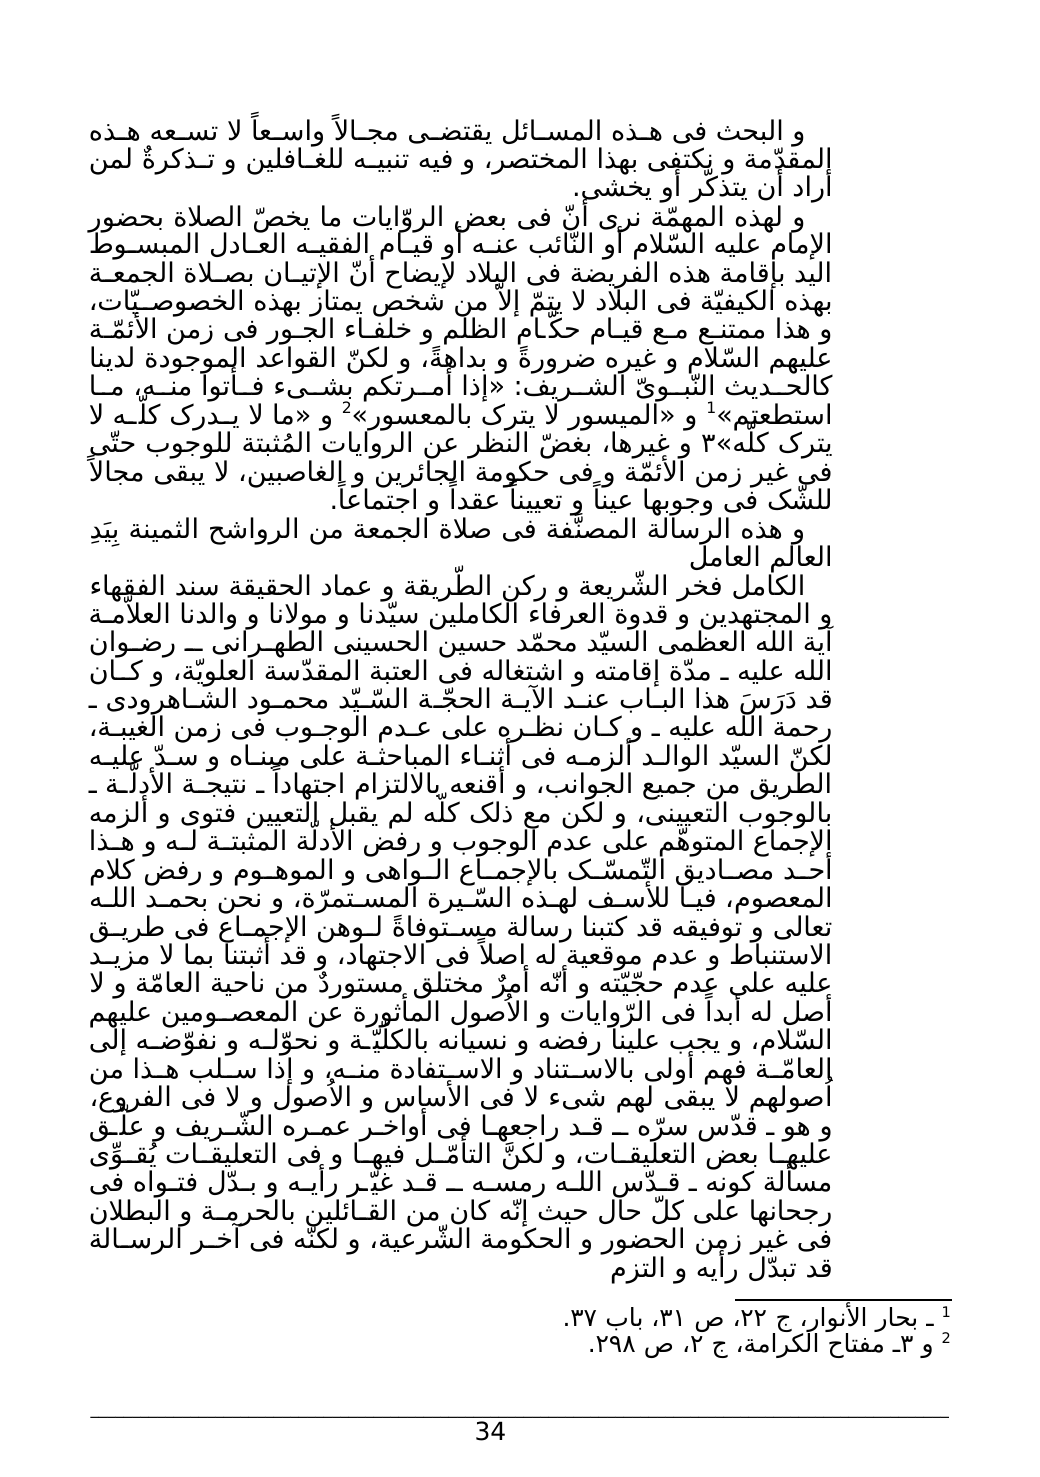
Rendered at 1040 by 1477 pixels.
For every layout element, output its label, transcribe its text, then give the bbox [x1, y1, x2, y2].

text و لهذه المهمّة نری أنّ فی بعض الروّایات ما یخصّ الصلاة بحضور الإمام علیه السّلام أو النّائب عنه أو قیام الفقیه العادل المبسوط الید بإقامة هذه الفریضة فی البلاد لإیضاح أنّ الإتیان بصلاة الجمعة بهذه الکیفیّة فی البلاد لا یتمّ إلاّ من شخص یمتاز بهذه الخصوصیّات، و هذا ممتنع مع قیام حکّام الظلم و خلفاء ‌الجور فی زمن الأئمّة ‌علیهم السّلام و غیره ضرورةً ‌و بداهةً، و لکنّ القواعد الموجودة لدینا کالحدیث النّبویّ الشریف: «إذا أمرتکم بشیء فأتوا منه، ما استطعتم» و «المیسور لا یترک بالمعسور» و «ما لا یدرک کلّه لا یترک کلّه»٣ و غیرها، بغضّ النظر عن الروایات المُثبتة للوجوب حتّی فی غیر زمن الأئمّة و فی حکومة الجائرین و الغاصبین، لا یبقی مجالاً للشّک فی وجوبها عیناً و تعییناً عقداً و اجتماعاً. [89, 203, 833, 516]
text الکامل فخر الشّریعة و رکن الطّریقة و عماد الحقیقة سند الفقهاء‌ و المجتهدین و قدوة العرفاء ‌الکاملین سیّدنا و مولانا و والدنا العلاّمة آیة الله العظمی السیّد محمّد حسین الحسینی الطهرانی ـ رضوان الله علیه ـ مدّة إقامته و اشتغاله فی العتبة ‌المقدّسة العلویّة، و کان قد دَرَسَ هذا الباب عند الآیة الحجّة السّیّد محمود الشاهرودی ـ رحمة الله علیه ـ و کان نظره علی عدم الوجوب فی زمن الغیبة، لکنّ السیّد الوالد ألزمه فی أثناء المباحثة علی مبناه و سدّ علیه الطریق من جمیع الجوانب، و أقنعه بالالتزام اجتهاداً ـ نتیجة الأدلّة ـ بالوجوب التعیینی، و لکن مع ذلک کلّه لم یقبل التعیین فتوی و ألزمه الإجماع المتوهّم علی عدم الوجوب و رفض الأدلّة المثبتة له و هذا أحد مصادیق التّمسّک بالإجماع الواهی و الموهوم و رفض کلام المعصوم، فیا للأسف لهذه السّیرة المستمرّة، و نحن بحمد الله تعالی و توفیقه قد کتبنا رسالة مستوفاةً لوهن الإجماع فی طریق الاستنباط و عدم موقعیة له اصلاً فی الاجتهاد، و قد أثبتنا بما لا مزید علیه علی عدم حجّیّته و أنّه أمرٌ مختلق مستوردٌ من ناحیة ‌العامّة و لا أصل له أبداً فی الرّوایات و الاُصول المأثورة ‌عن المعصومین علیهم السّلام، و یجب علینا رفضه و نسیانه بالکلّیّة و نحوّله و نفوّضه إلی العامّة فهم أولی بالاستناد و الاستفادة منه، و إذا سلب هذا من اُصولهم لا یبقی لهم شیء لا فی الأساس و الاُصول و لا فی الفروع، و هو ـ قدّس سرّه ـ قد راجعها فی أواخر عمره الشّریف و علّق علیها بعض التعلیقات، و لکنَّ التأمّل فیها و فی التعلیقات یُقوِّی مسألة کونه ـ قدّس الله رمسه ـ قد غیّر رأیه و بدّل فتواه فی رجحانها علی کلّ حال حیث إنّه کان من القائلین بالحرمة و البطلان فی غیر زمن الحضور و الحکومة الشّرعیة، و لکنّه فی آخر الرسالة قد تبدّل رأیه و التزم [89, 573, 833, 1284]
text و البحث فی هذه المسائل یقتضی مجالاً واسعاً لا تسعه هذه المقدّمة و نکتفی بهذا المختصر، و فیه تنبیه للغافلین و تذکرةٌ لمن أراد أن یتذکّر أو یخشی. [89, 118, 833, 203]
text و هذه الرسالة المصنَّفة فی صلاة الجمعة من الرواشح الثمینة بِیَدِ العالم العامل [89, 516, 833, 573]
